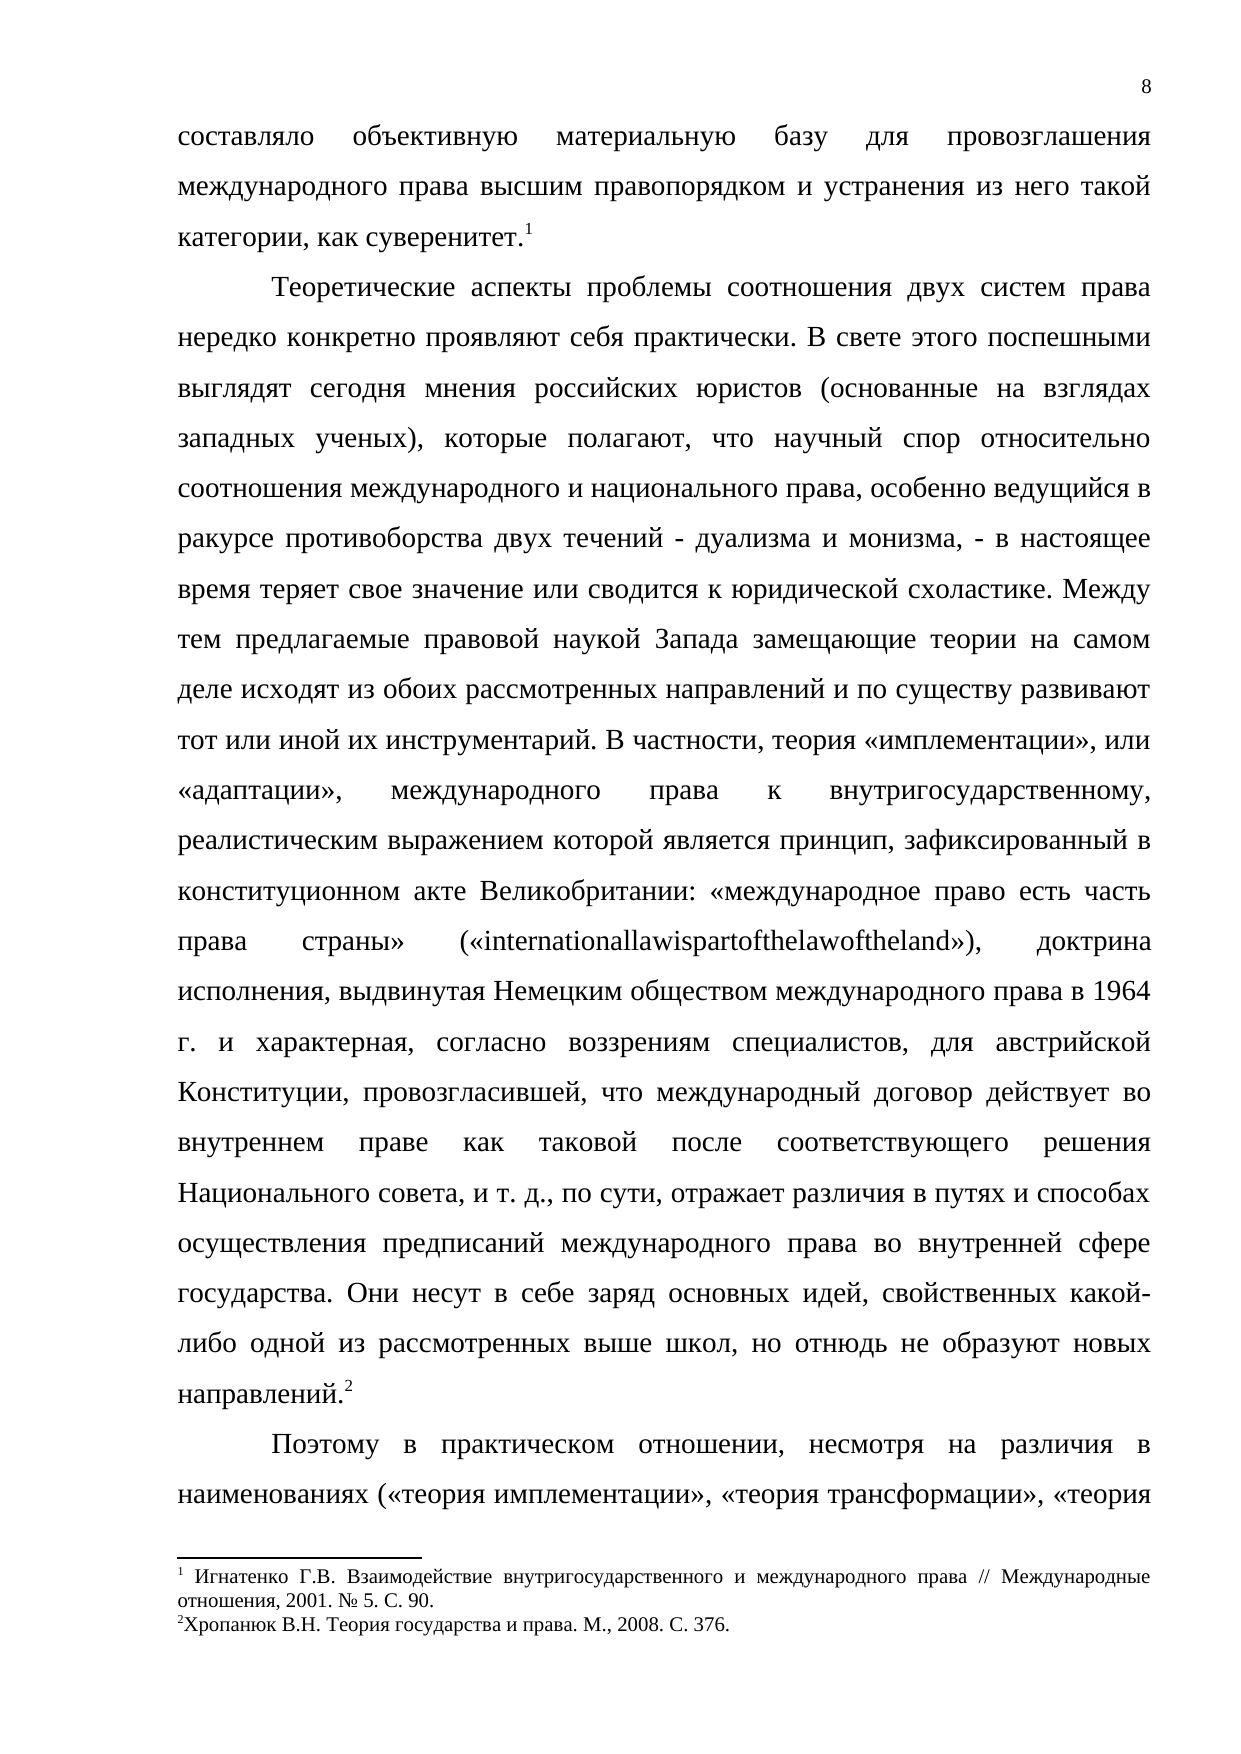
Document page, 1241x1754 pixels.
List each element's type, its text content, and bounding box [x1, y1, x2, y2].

text Теоретические аспекты проблемы соотношения двух систем права нередко конкретно проявляют себя практически. В свете этого поспешными выглядят сегодня мнения российских юристов (основанные на взглядах западных ученых), которые полагают, что научный спор относительно соотношения международного и национального права, особенно ведущийся в ракурсе противоборства двух течений - дуализма и монизма, - в настоящее время теряет свое значение или сводится к юридической схоластике. Между тем предлагаемые правовой наукой Запада замещающие теории на самом деле исходят из обоих рассмотренных направлений и по существу развивают тот или иной их инструментарий. В частности, теория «имплементации», или «адаптации», международного права к внутригосударственному, реалистическим выражением которой является принцип, зафиксированный в конституционном акте Великобритании: «международное право есть часть права страны» («internationallawispartofthelawoftheland»), доктрина исполнения, выдвинутая Немецким обществом международного права в 1964 г. и характерная, согласно воззрениям специалистов, для австрийской Конституции, провозгласившей, что международный договор действует во внутреннем праве как таковой после соответствующего решения Национального совета, и т. д., по сути, отражает различия в путях и способах осуществления предписаний международного права во внутренней сфере государства. Они несут в себе заряд основных идей, свойственных какой-либо одной из рассмотренных выше школ, но отнюдь не образуют новых направлений. [177, 269, 1152, 1409]
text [177, 118, 1152, 252]
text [177, 1426, 1152, 1510]
